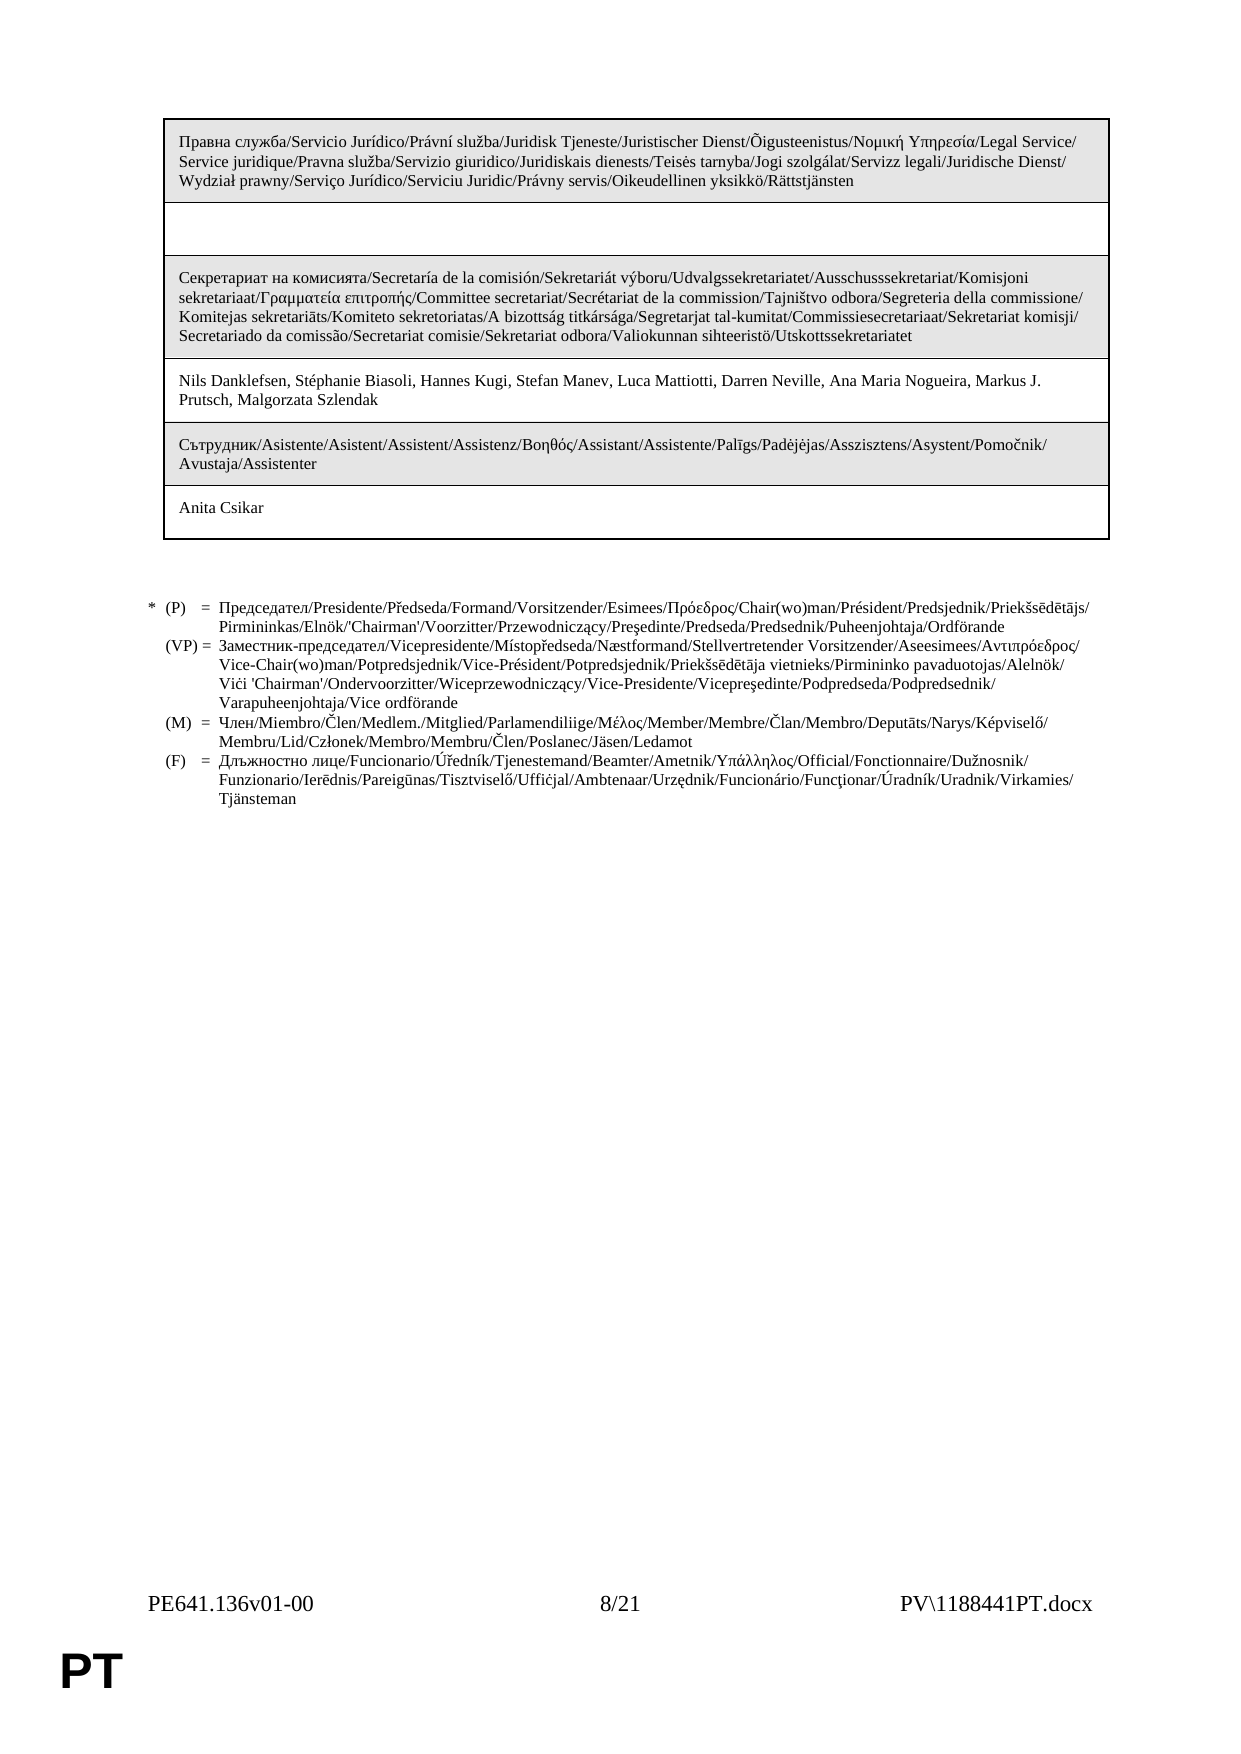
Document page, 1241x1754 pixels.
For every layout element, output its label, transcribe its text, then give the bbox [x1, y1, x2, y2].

table_cell Nils Danklefsen, Stéphanie Biasoli, Hannes Kugi, Stefan Manev, Luca Mattiotti, Darren Neville, Ana Maria Nogueira, Markus J. Prutsch, Malgorzata Szlendak [165, 359, 1108, 421]
text * (P) = Председател/Presidente/Předseda/Formand/Vorsitzender/Esimees/Πρόεδρος/Chair(wo)man/Président/Predsjednik/Priekšsēdētājs/ Pirmininkas/Elnök/'Chairman'/Voorzitter/Przewodniczący/Preşedinte/Predseda/Predsednik/Puheenjohtaja/Ordförande [148, 597, 1092, 636]
table_header Правна служба/Servicio Jurídico/Právní služba/Juridisk Tjeneste/Juristischer Dienst/Õigusteenistus/Νομική Υπηρεσία/Legal Service/ Service juridique/Pravna služba/Servizio giuridico/Juridiskais dienests/Teisės tarnyba/Jogi szolgálat/Servizz legali/Juridische Dienst/ Wydział prawny/Serviço Jurídico/Serviciu Juridic/Právny servis/Oikeudellinen yksikkö/Rättstjänsten [165, 120, 1108, 202]
text (F) = Длъжностно лице/Funcionario/Úředník/Tjenestemand/Beamter/Ametnik/Υπάλληλος/Official/Fonctionnaire/Dužnosnik/ Funzionario/Ierēdnis/Pareigūnas/Tisztviselő/Uffiċjal/Ambtenaar/Urzędnik/Funcionário/Funcţionar/Úradník/Uradnik/Virkamies/ Tjänsteman [148, 751, 1092, 808]
table_cell Сътрудник/Asistente/Asistent/Assistent/Assistenz/Βοηθός/Assistant/Assistente/Palīgs/Padėjėjas/Asszisztens/Asystent/Pomočnik/ Avustaja/Assistenter [165, 423, 1108, 485]
table_cell Anita Csikar [165, 486, 1108, 538]
text (VP) = Заместник-председател/Vicepresidente/Místopředseda/Næstformand/Stellvertretender Vorsitzender/Aseesimees/Αντιπρόεδρος/ Vice-Chair(wo)man/Potpredsjednik/Vice-Président/Potpredsjednik/Priekšsēdētāja vietnieks/Pirmininko pavaduotojas/Alelnök/ Viċi 'Chairman'/Ondervoorzitter/Wiceprzewodniczący/Vice-Presidente/Vicepreşedinte/Podpredseda/Podpredsednik/ Varapuheenjohtaja/Vice ordförande [148, 636, 1092, 712]
text (M) = Член/Miembro/Člen/Medlem./Mitglied/Parlamendiliige/Μέλος/Member/Membre/Član/Membro/Deputāts/Narys/Képviselő/ Membru/Lid/Członek/Membro/Membru/Člen/Poslanec/Jäsen/Ledamot [148, 712, 1092, 751]
table_cell [165, 203, 1108, 255]
table_cell Секретариат на комисията/Secretaría de la comisión/Sekretariát výboru/Udvalgssekretariatet/Ausschusssekretariat/Komisjoni sekretariaat/Γραμματεία επιτροπής/Committee secretariat/Secrétariat de la commission/Tajništvo odbora/Segreteria della commissione/ Komitejas sekretariāts/Komiteto sekretoriatas/A bizottság titkársága/Segretarjat tal-kumitat/Commissiesecretariaat/Sekretariat komisji/ Secretariado da comissão/Secretariat comisie/Sekretariat odbora/Valiokunnan sihteeristö/Utskottssekretariatet [165, 256, 1108, 357]
